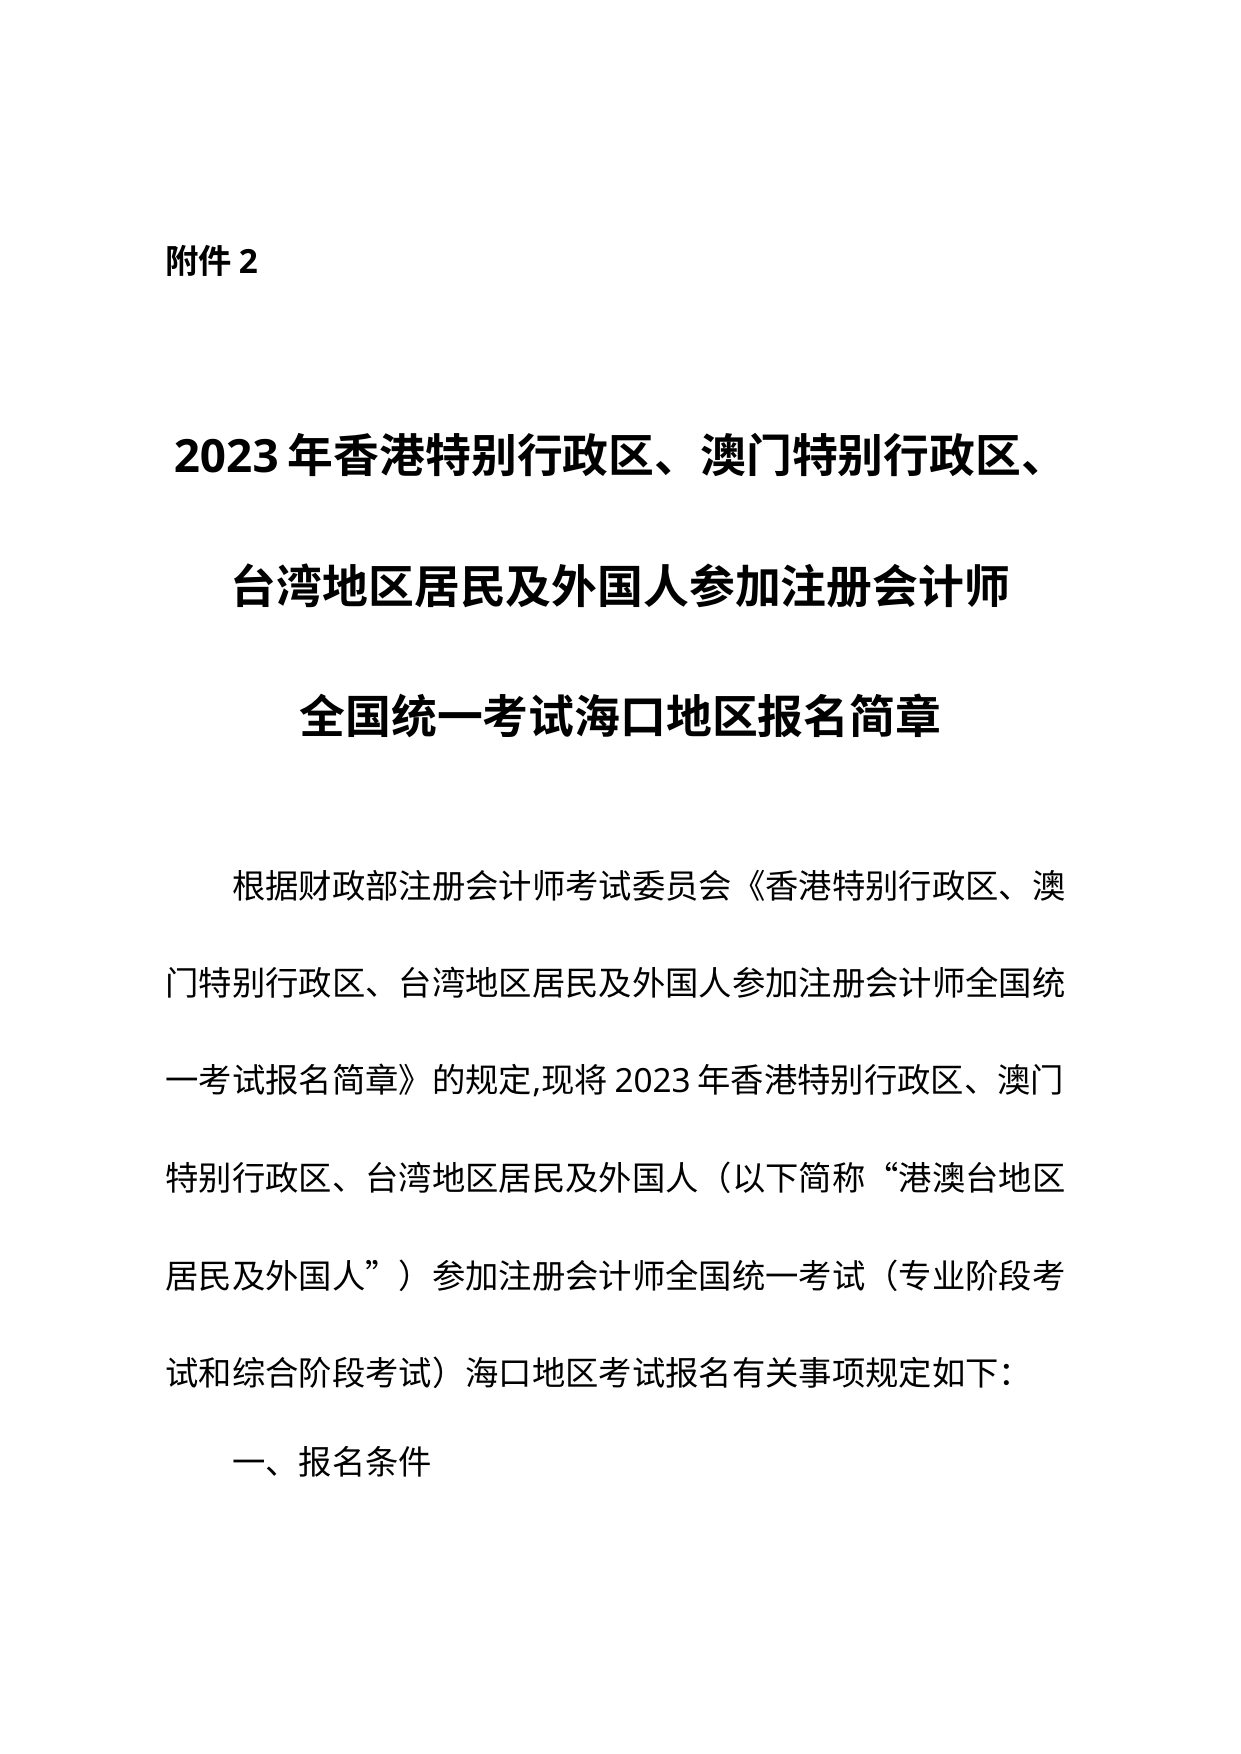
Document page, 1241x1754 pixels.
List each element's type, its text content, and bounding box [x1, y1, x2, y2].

text 台湾地区居民及外国人参加注册会计师 [165, 534, 1075, 632]
text 一、报名条件 [165, 1428, 1075, 1493]
text 2023年香港特别行政区、澳门特别行政区、 [165, 404, 1075, 501]
text 根据财政部注册会计师考试委员会《香港特别行政区、澳门特别行政区、台湾地区居民及外国人参加注册会计师全国统一考试报名简章》的规定,现将2023年香港特别行政区、澳门特别行政区、台湾地区居民及外国人（以下简称“港澳台地区居民及外国人”）参加注册会计师全国统一考试（专业阶段考试和综合阶段考试）海口地区考试报名有关事项规定如下： [165, 851, 1075, 1403]
text 附件2 [165, 227, 1075, 292]
text 全国统一考试海口地区报名简章 [165, 665, 1075, 763]
